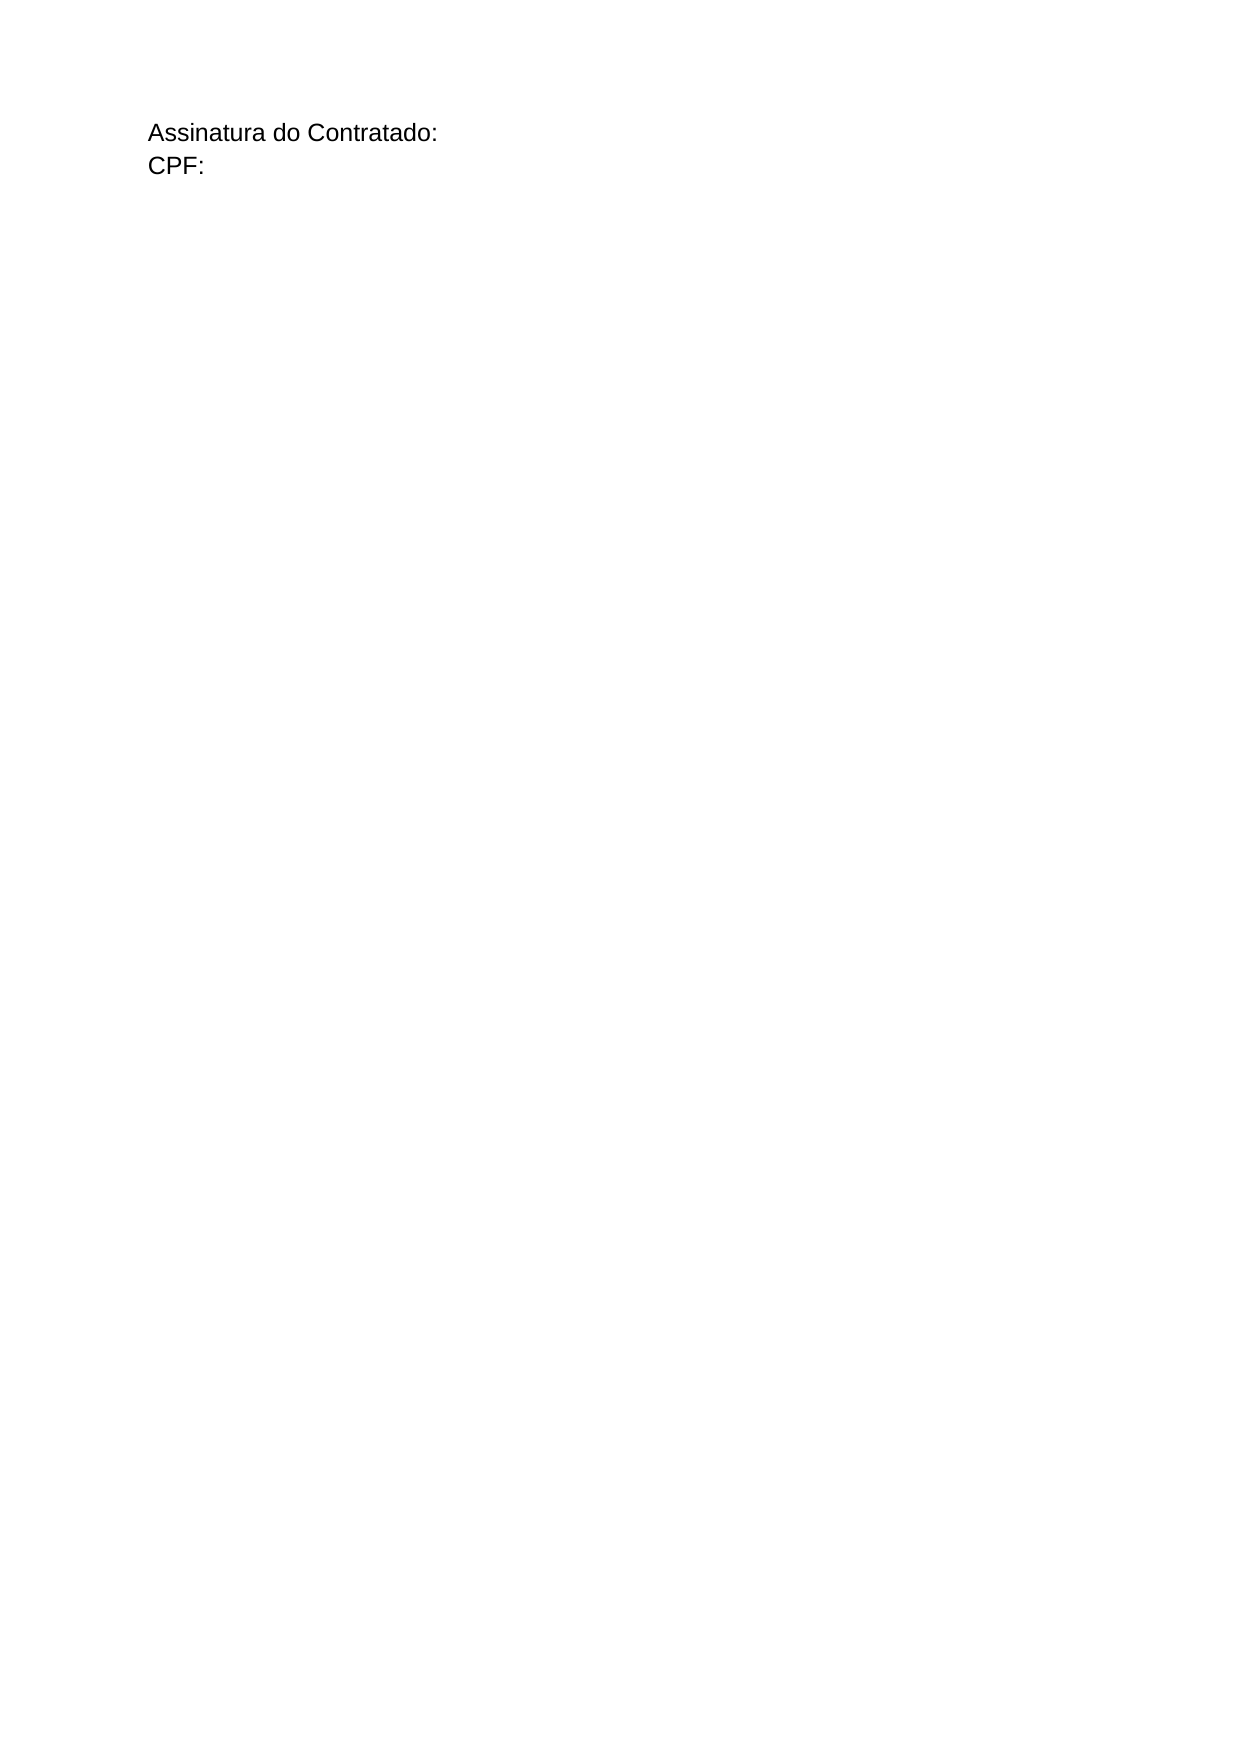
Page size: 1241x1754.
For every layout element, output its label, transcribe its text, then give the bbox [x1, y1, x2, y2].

text CPF: [148, 151, 1092, 180]
text Assinatura do Contratado: [148, 118, 1092, 147]
